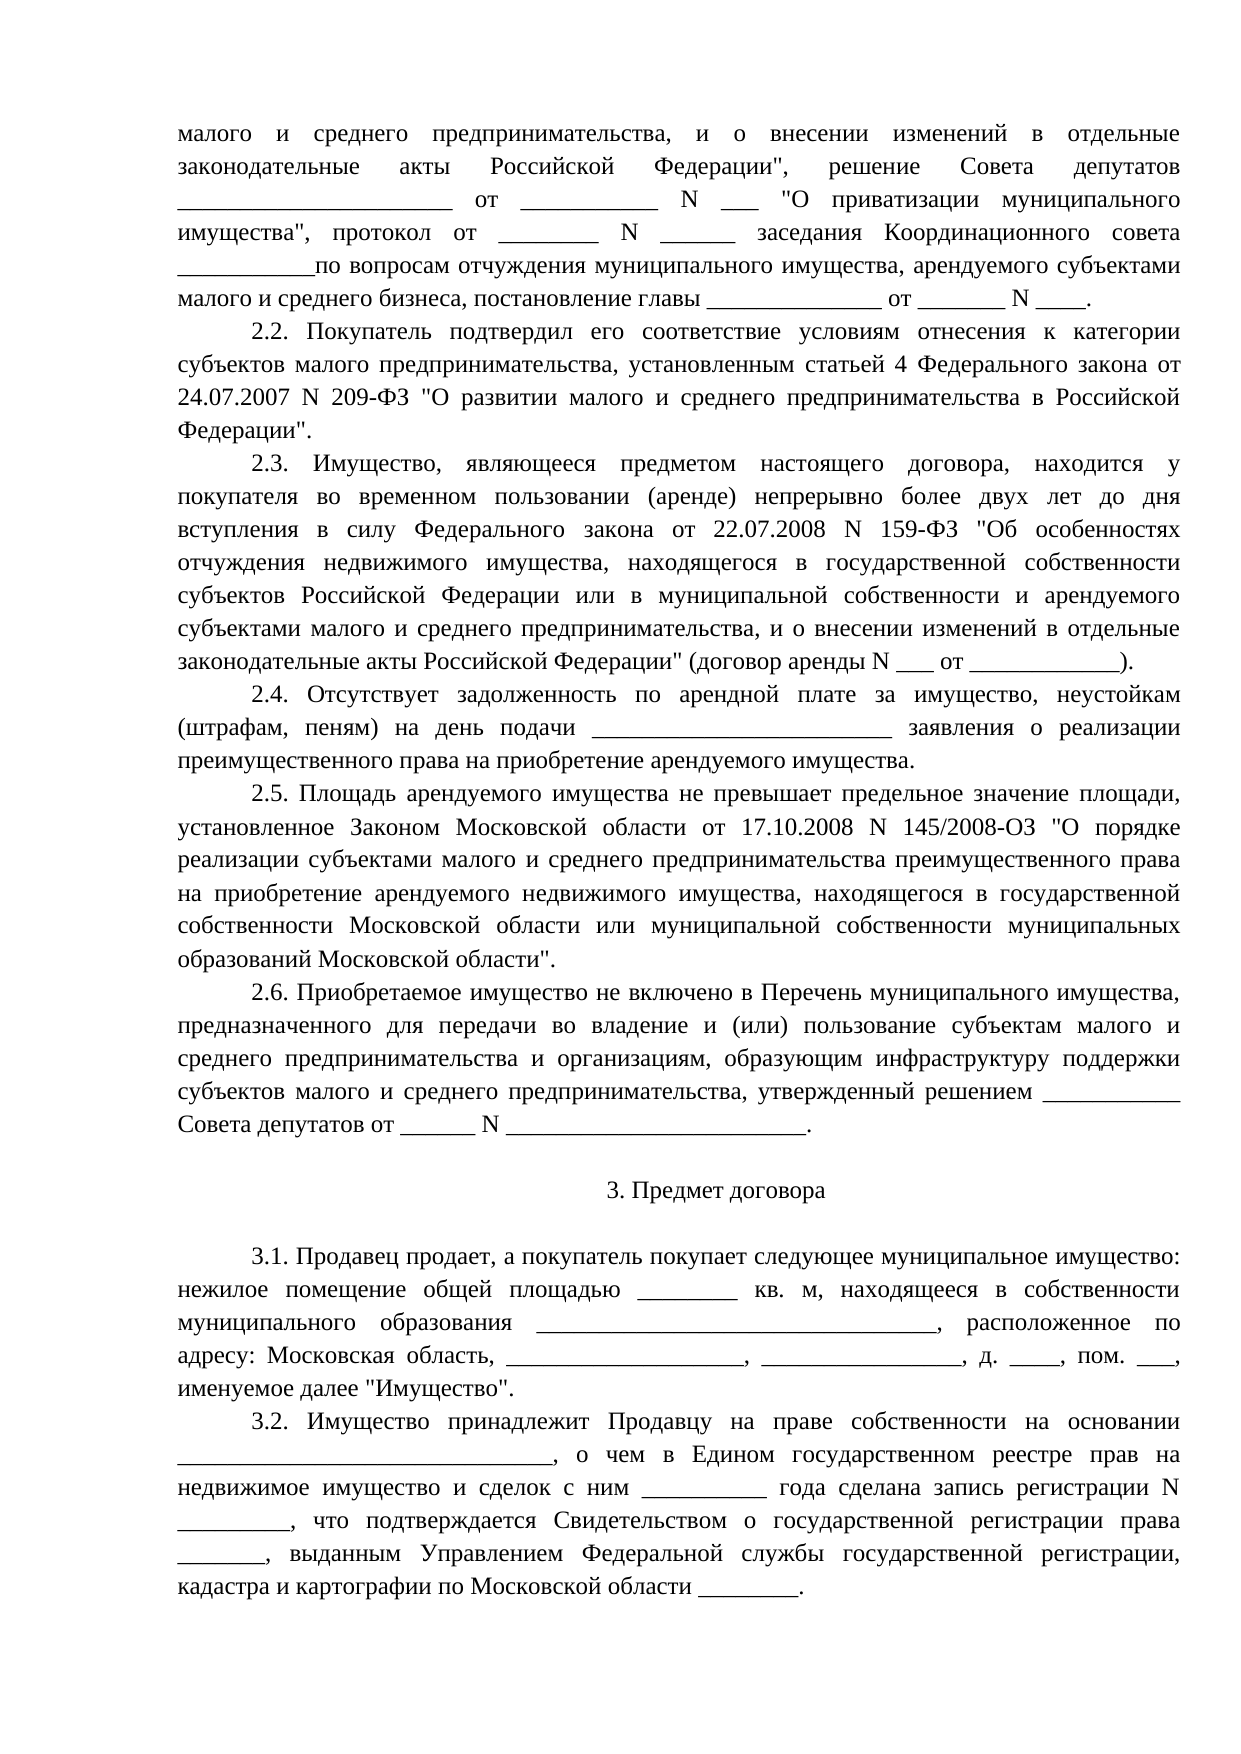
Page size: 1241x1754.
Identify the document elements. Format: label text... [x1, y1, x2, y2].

text 2.6. Приобретаемое имущество не включено в Перечень муниципального имущества, предназначенного для передачи во владение и (или) пользование субъектам малого и среднего предпринимательства и организациям, образующим инфраструктуру поддержки субъектов малого и среднего предпринимательства, утвержденный решением ___________ Совета депутатов от ______ N ________________________. [177, 977, 1181, 1137]
text 2.3. Имущество, являющееся предметом настоящего договора, находится у покупателя во временном пользовании (аренде) непрерывно более двух лет до дня вступления в силу Федерального закона от 22.07.2008 N 159-ФЗ "Об особенностях отчуждения недвижимого имущества, находящегося в государственной собственности субъектов Российской Федерации или в муниципальной собственности и арендуемого субъектами малого и среднего предпринимательства, и о внесении изменений в отдельные законодательные акты Российской Федерации" (договор аренды N ___ от ____________). [177, 448, 1181, 675]
text 3. Предмет договора [177, 1175, 1181, 1203]
text 2.4. Отсутствует задолженность по арендной плате за имущество, неустойкам (штрафам, пеням) на день подачи ________________________ заявления о реализации преимущественного права на приобретение арендуемого имущества. [177, 679, 1181, 774]
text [177, 118, 1181, 312]
text 2.5. Площадь арендуемого имущества не превышает предельное значение площади, установленное Законом Московской области от 17.10.2008 N 145/2008-ОЗ "О порядке реализации субъектами малого и среднего предпринимательства преимущественного права на приобретение арендуемого недвижимого имущества, находящегося в государственной собственности Московской области или муниципальной собственности муниципальных образований Московской области". [177, 778, 1181, 972]
text 3.2. Имущество принадлежит Продавцу на праве собственности на основании ______________________________, о чем в Едином государственном реестре прав на недвижимое имущество и сделок с ним __________ года сделана запись регистрации N _________, что подтверждается Свидетельством о государственной регистрации права _______, выданным Управлением Федеральной службы государственной регистрации, кадастра и картографии по Московской области ________. [177, 1406, 1181, 1600]
text 2.2. Покупатель подтвердил его соответствие условиям отнесения к категории субъектов малого предпринимательства, установленным статьей 4 Федерального закона от 24.07.2007 N 209-ФЗ "О развитии малого и среднего предпринимательства в Российской Федерации". [177, 316, 1181, 444]
text 3.1. Продавец продает, а покупатель покупает следующее муниципальное имущество: нежилое помещение общей площадью ________ кв. м, находящееся в собственности муниципального образования ________________________________, расположенное по адресу: Московская область, ___________________, ________________, д. ____, пом. ___, именуемое далее "Имущество". [177, 1241, 1181, 1402]
